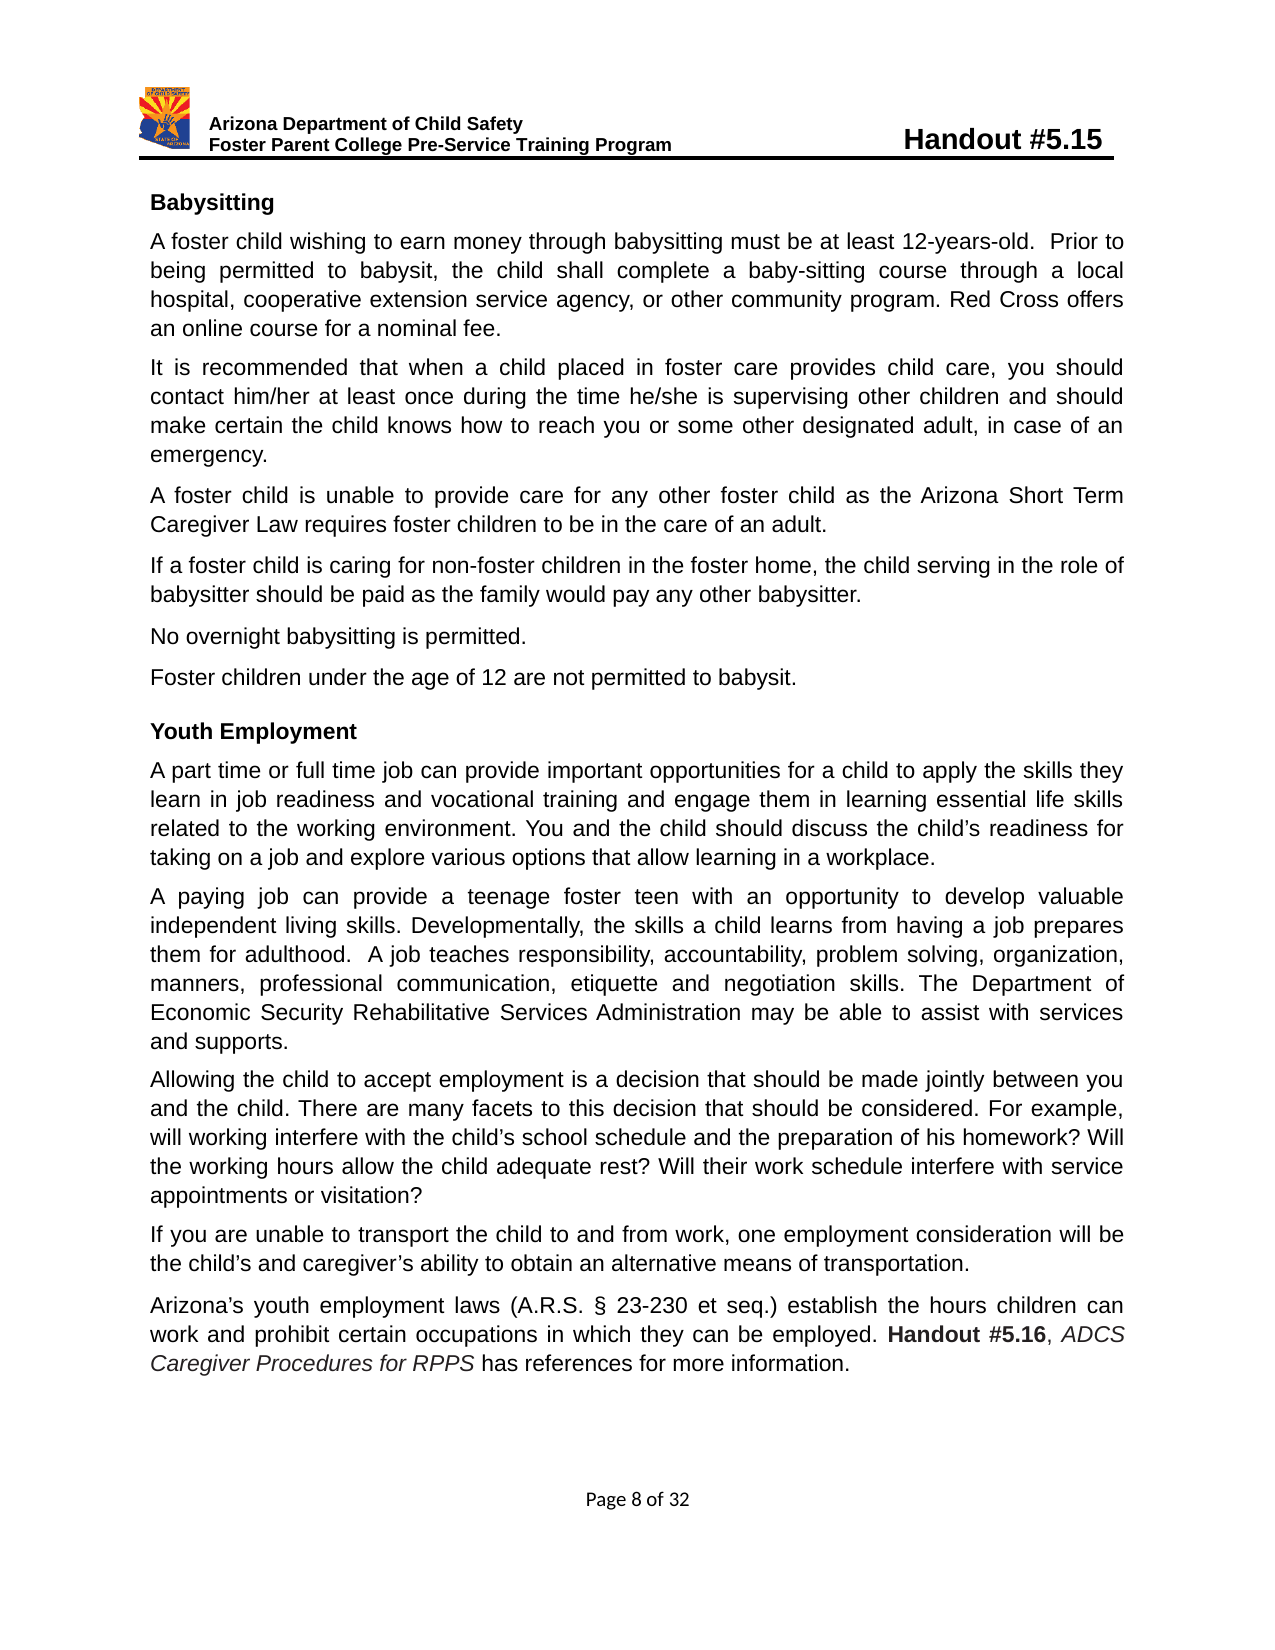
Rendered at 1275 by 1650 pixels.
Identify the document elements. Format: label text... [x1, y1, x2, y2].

text Babysitting [150, 189, 1125, 215]
text A foster child is unable to provide care for any other foster child as the Arizona Short Term Caregiver Law requires foster children to be in the care of an adult. [150, 482, 1125, 537]
text Youth Employment [150, 718, 1125, 744]
text Foster children under the age of 12 are not permitted to babysit. [150, 664, 1125, 691]
text A part time or full time job can provide important opportunities for a child to apply the skills they learn in job readiness and vocational training and engage them in learning essential life skills related to the working environment. You and the child should discuss the child’s readiness for taking on a job and explore various options that allow learning in a workplace. [150, 757, 1125, 870]
text Allowing the child to accept employment is a decision that should be made jointly between you and the child. There are many facets to this decision that should be considered. For example, will working interfere with the child’s school schedule and the preparation of his homework? Will the working hours allow the child adequate rest? Will their work schedule interfere with service appointments or visitation? [150, 1066, 1125, 1209]
text A paying job can provide a teenage foster teen with an opportunity to develop valuable independent living skills. Developmentally, the skills a child learns from having a job prepares them for adulthood. A job teaches responsibility, accountability, problem solving, organization, manners, professional communication, etiquette and negotiation skills. The Department of Economic Security Rehabilitative Services Administration may be able to assist with services and supports. [150, 883, 1125, 1054]
text If a foster child is caring for non-foster children in the foster home, the child serving in the role of babysitter should be paid as the family would pay any other babysitter. [150, 552, 1125, 608]
text No overnight babysitting is permitted. [150, 623, 1125, 649]
text It is recommended that when a child placed in foster care provides child care, you should contact him/her at least once during the time he/she is supervising other children and should make certain the child knows how to reach you or some other designated adult, in case of an emergency. [150, 354, 1125, 467]
picture [138, 87, 190, 149]
text A foster child wishing to earn money through babysitting must be at least 12-years-old. Prior to being permitted to babysit, the child shall complete a baby-sitting course through a local hospital, cooperative extension service agency, or other community program. Red Cross offers an online course for a nominal fee. [150, 228, 1125, 341]
text Arizona’s youth employment laws (A.R.S. § 23-230 et seq.) establish the hours children can work and prohibit certain occupations in which they can be employed. Handout #5.16, ADCS Caregiver Procedures for RPPS has references for more information. [150, 1292, 1125, 1376]
text If you are unable to transport the child to and from work, one employment consideration will be the child’s and caregiver’s ability to obtain an alternative means of transportation. [150, 1221, 1125, 1276]
